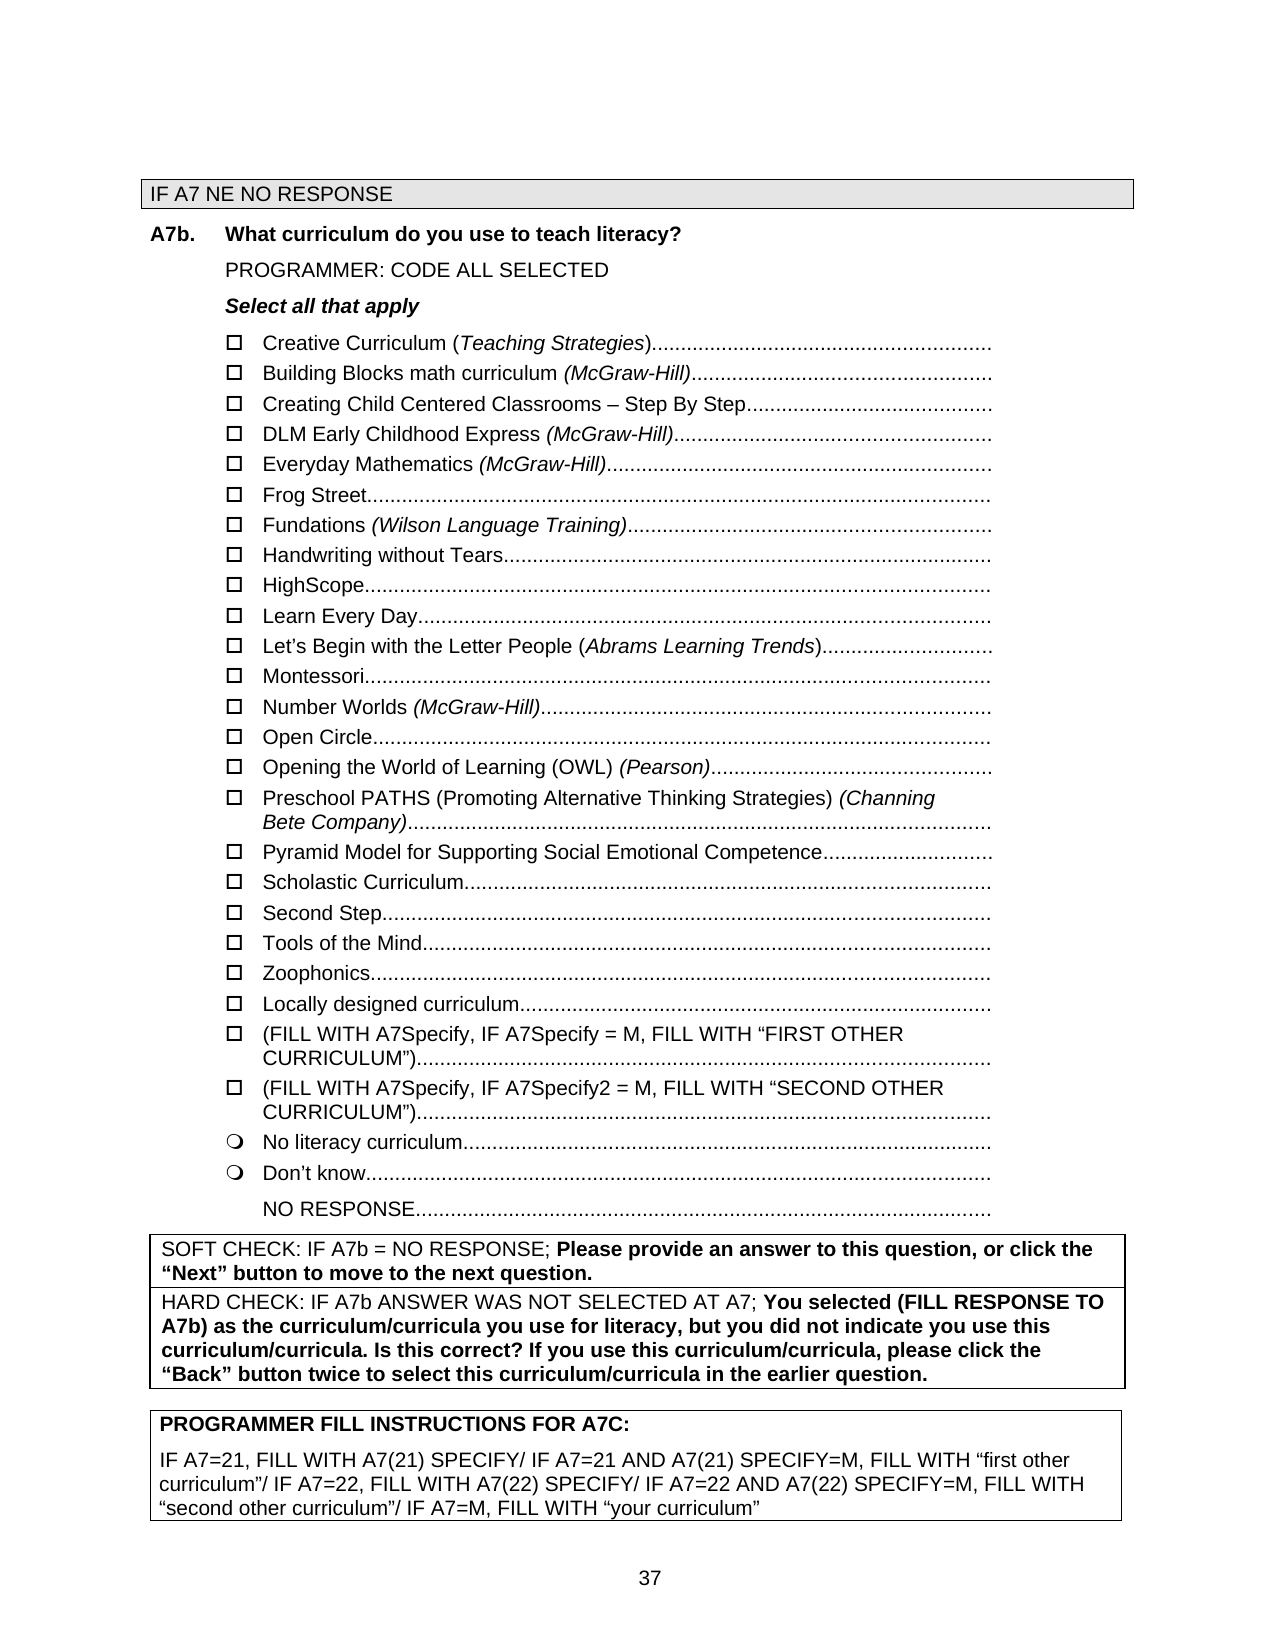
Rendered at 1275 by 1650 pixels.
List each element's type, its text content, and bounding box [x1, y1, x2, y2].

text Locally designed curriculum 19 [225, 991, 956, 1015]
text PROGRAMMER FILL INSTRUCTIONS FOR A7C: [151, 1411, 1121, 1435]
text Building Blocks math curriculum (McGraw-Hill) 25 [225, 361, 956, 385]
text Let’s Begin with the Letter People (Abrams Learning Trends) 14 [225, 634, 956, 658]
text Handwriting without Tears 29 [225, 543, 956, 567]
text Number Worlds (McGraw-Hill) 31 [225, 694, 956, 719]
text Open Circle 32 [225, 725, 956, 749]
text NO RESPONSE M [262, 1197, 956, 1221]
text Everyday Mathematics (McGraw-Hill) 27 [225, 452, 956, 476]
text Pyramid Model for Supporting Social Emotional Competence 35 [225, 840, 956, 864]
text Montessori 15 [225, 664, 956, 688]
table_header SOFT CHECK: IF A7b = NO RESPONSE; Please provide an answer to this question, or click the “Next” button to move to the next question. [151, 1235, 1124, 1287]
text IF A7=21, FILL WITH A7(21) SPECIFY/ IF A7=21 AND A7(21) SPECIFY=M, FILL WITH “first other curriculum”/ IF A7=22, FILL WITH A7(22) SPECIFY/ IF A7=22 AND A7(22) SPECIFY=M, FILL WITH “second other curriculum”/ IF A7=M, FILL WITH “your curriculum” [151, 1447, 1121, 1520]
text Select all that apply [150, 294, 1182, 318]
text No literacy curriculum 0 [225, 1130, 956, 1154]
text Scholastic Curriculum 18 [225, 870, 956, 894]
text Preschool PATHS (Promoting Alternative Thinking Strategies) (Channing Bete Company) 34 [225, 786, 956, 833]
text Tools of the Mind 37 [225, 931, 956, 955]
text (FILL WITH A7Specify, IF A7Specify = M, FILL WITH “FIRST OTHER CURRICULUM”) 21 [225, 1022, 956, 1070]
text Zoophonics 38 [225, 961, 956, 985]
text Learn Every Day 30 [225, 604, 956, 628]
text IF A7 NE NO RESPONSE [142, 180, 1133, 208]
text PROGRAMMER: CODE ALL SELECTED [150, 258, 1182, 282]
table_cell HARD CHECK: IF A7b ANSWER WAS NOT SELECTED AT A7; You selected (FILL RESPONSE TO A7b) as the curriculum/curricula you use for literacy, but you did not indicate you use this curriculum/curricula. Is this correct? If you use this curriculum/curricula, please click the “Back” button twice to select this curriculum/curricula in the earlier question. [151, 1288, 1124, 1388]
text A7b. What curriculum do you use to teach literacy? [150, 221, 1182, 245]
text Opening the World of Learning (OWL) (Pearson) 33 [225, 755, 956, 779]
text Creating Child Centered Classrooms – Step By Step 17 [225, 391, 956, 416]
text HighScope 12 [225, 573, 956, 597]
text Don’t know D [225, 1161, 956, 1184]
text Fundations (Wilson Language Training) 28 [225, 513, 956, 537]
text DLM Early Childhood Express (McGraw-Hill) 26 [225, 422, 956, 446]
text Creative Curriculum (Teaching Strategies) 11 [225, 331, 956, 355]
text Second Step 36 [225, 900, 956, 924]
text Frog Street 24 [225, 482, 956, 506]
text (FILL WITH A7Specify, IF A7Specify2 = M, FILL WITH “SECOND OTHER CURRICULUM”) 22 [225, 1076, 956, 1124]
